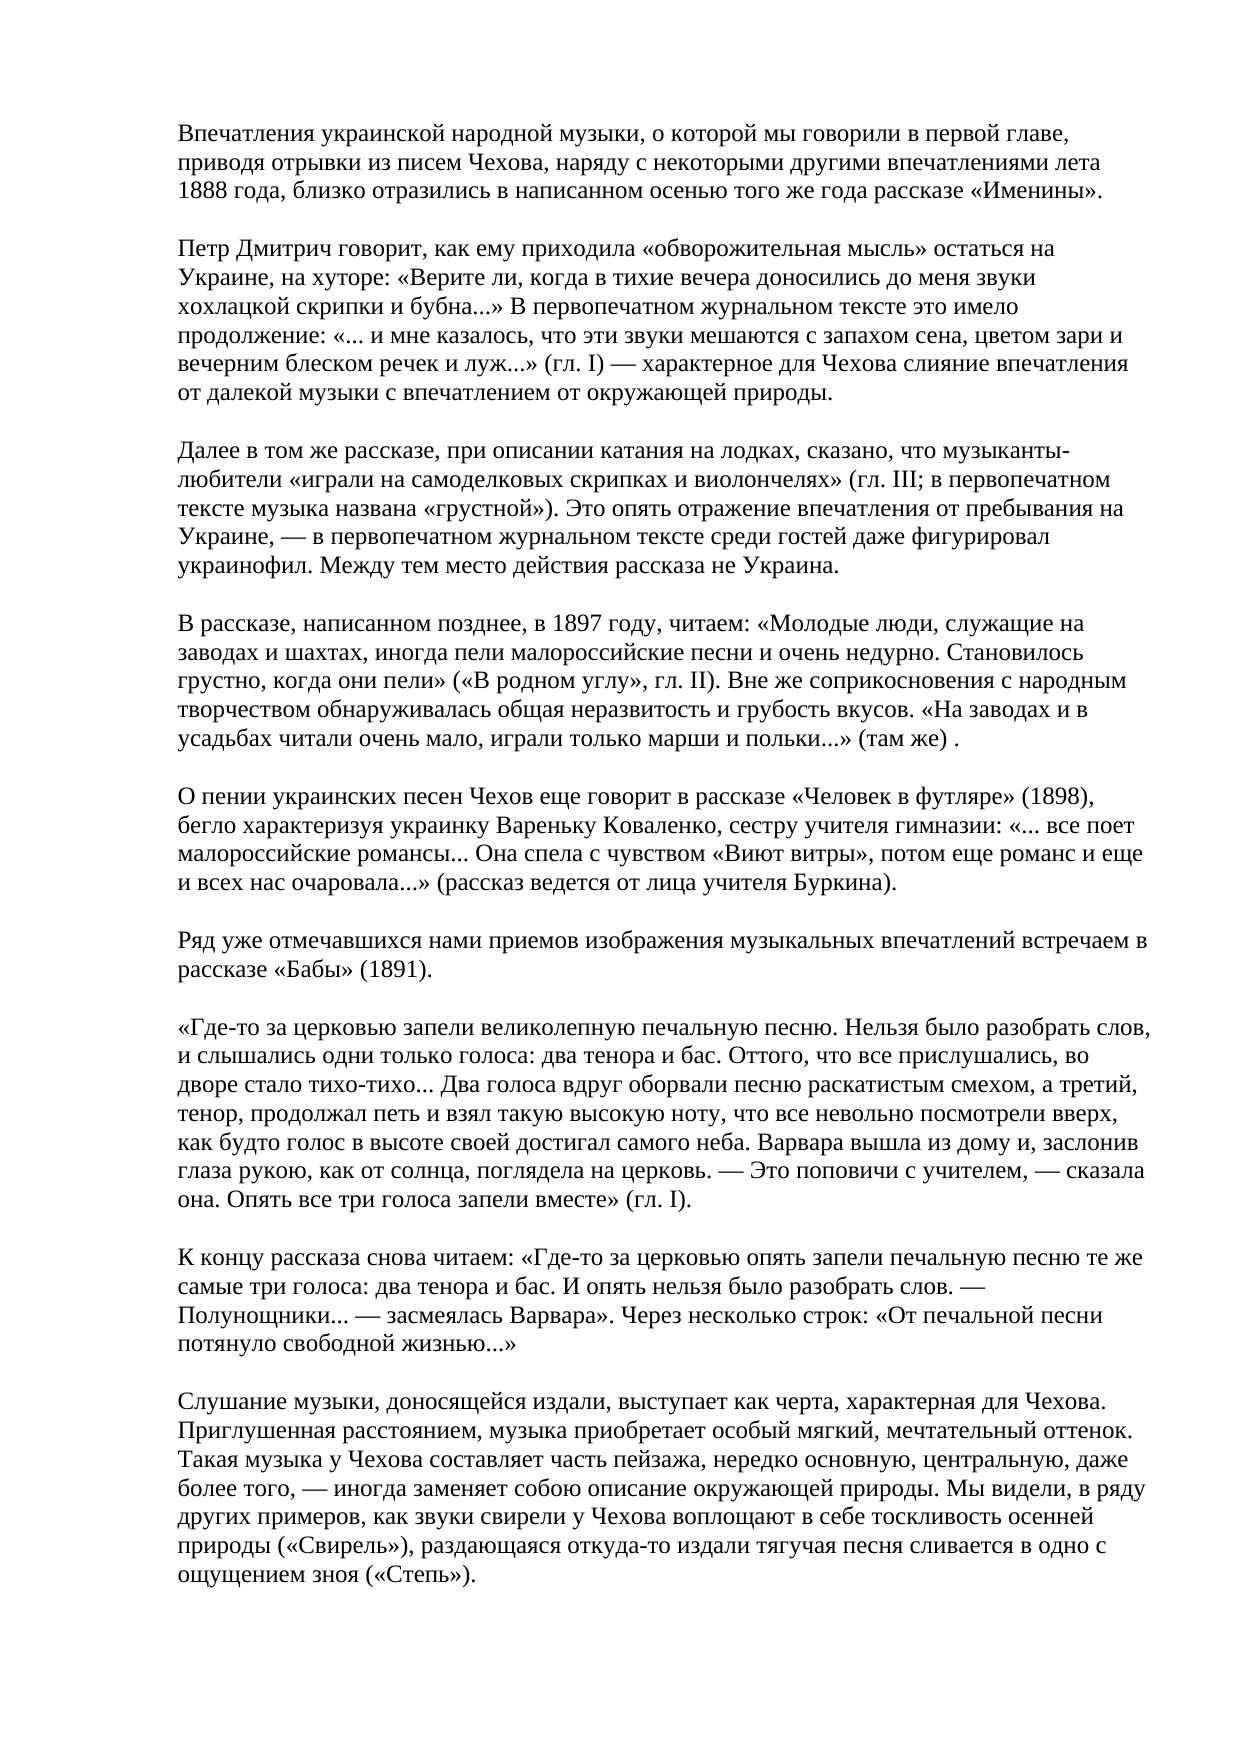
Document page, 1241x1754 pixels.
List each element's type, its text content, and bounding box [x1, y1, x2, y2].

text Далее в том же рассказе, при описании катания на лодках, сказано, что музыканты-любители «играли на самоделковых скрипках и виолончелях» (гл. III; в первопечатном тексте музыка названа «грустной»). Это опять отражение впечатления от пребывания на Украине, — в первопечатном журнальном тексте среди гостей даже фигурировал украинофил. Между тем место действия рассказа не Украина. [177, 435, 1152, 579]
text Петр Дмитрич говорит, как ему приходила «обворожительная мысль» остаться на Украине, на хуторе: «Верите ли, когда в тихие вечера доносились до меня звуки хохлацкой скрипки и бубна...» В первопечатном журнальном тексте это имело продолжение: «... и мне казалось, что эти звуки мешаются с запахом сена, цветом зари и вечерним блеском речек и луж...» (гл. I) — характерное для Чехова слияние впечатления от далекой музыки с впечатлением от окружающей природы. [177, 233, 1152, 406]
text В рассказе, написанном позднее, в 1897 году, читаем: «Молодые люди, служащие на заводах и шахтах, иногда пели малороссийские песни и очень недурно. Становилось грустно, когда они пели» («В родном углу», гл. II). Вне же соприкосновения с народным творчеством обнаруживалась общая неразвитость и грубость вкусов. «На заводах и в усадьбах читали очень мало, играли только марши и польки...» (там же) . [177, 608, 1152, 752]
text К концу рассказа снова читаем: «Где-то за церковью опять запели печальную песню те же самые три голоса: два тенора и бас. И опять нельзя было разобрать слов. — Полунощники... — засмеялась Варвара». Через несколько строк: «От печальной песни потянуло свободной жизнью...» [177, 1242, 1152, 1357]
text Ряд уже отмечавшихся нами приемов изображения музыкальных впечатлений встречаем в рассказе «Бабы» (1891). [177, 925, 1152, 983]
text Впечатления украинской народной музыки, о которой мы говорили в первой главе, приводя отрывки из писем Чехова, наряду с некоторыми другими впечатлениями лета 1888 года, близко отразились в написанном осенью того же года рассказе «Именины». [177, 118, 1152, 204]
text «Где-то за церковью запели великолепную печальную песню. Нельзя было разобрать слов, и слышались одни только голоса: два тенора и бас. Оттого, что все прислушались, во дворе стало тихо-тихо... Два голоса вдруг оборвали песню раскатистым смехом, а третий, тенор, продолжал петь и взял такую высокую ноту, что все невольно посмотрели вверх, как будто голос в высоте своей достигал самого неба. Варвара вышла из дому и, заслонив глаза рукою, как от солнца, поглядела на церковь. — Это поповичи с учителем, — сказала она. Опять все три голоса запели вместе» (гл. I). [177, 1012, 1152, 1213]
text Слушание музыки, доносящейся издали, выступает как черта, характерная для Чехова. Приглушенная расстоянием, музыка приобретает особый мягкий, мечтательный оттенок. Такая музыка у Чехова составляет часть пейзажа, нередко основную, центральную, даже более того, — иногда заменяет собою описание окружающей природы. Мы видели, в ряду других примеров, как звуки свирели у Чехова воплощают в себе тоскливость осенней природы («Свирель»), раздающаяся откуда-то издали тягучая песня сливается в одно с ощущением зноя («Степь»). [177, 1386, 1152, 1588]
text О пении украинских песен Чехов еще говорит в рассказе «Человек в футляре» (1898), бегло характеризуя украинку Вареньку Коваленко, сестру учителя гимназии: «... все поет малороссийские романсы... Она спела с чувством «Виют витры», потом еще романс и еще и всех нас очаровала...» (рассказ ведется от лица учителя Буркина). [177, 781, 1152, 896]
